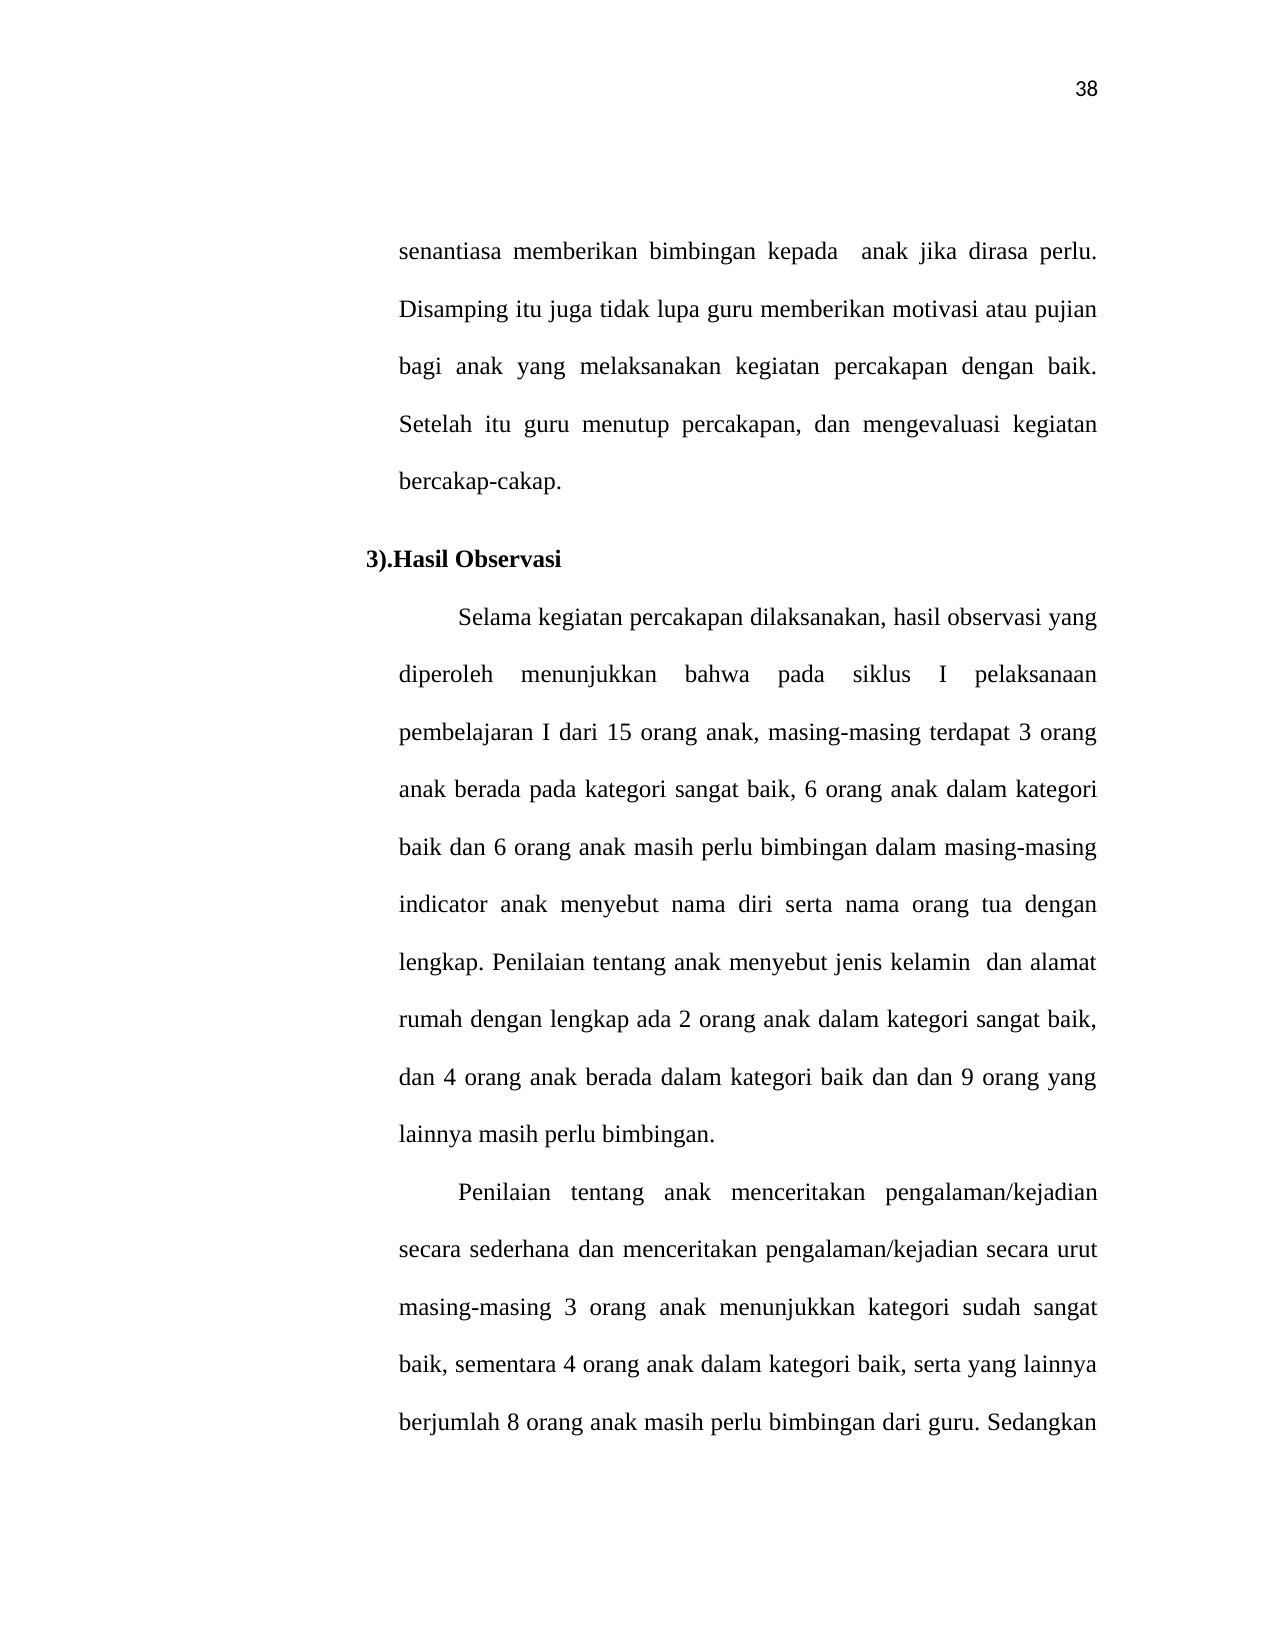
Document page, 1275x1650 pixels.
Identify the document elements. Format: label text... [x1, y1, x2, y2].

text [399, 236, 1098, 782]
text Selama kegiatan percakapan dilaksanakan, hasil observasi yang diperoleh menunjukkan bahwa pada siklus I pelaksanaan pembelajaran I dari 15 orang anak, masing-masing terdapat 3 orang anak berada pada kategori sangat baik, 6 orang anak dalam kategori baik dan 6 orang anak masih perlu bimbingan dalam masing-masing indicator anak menyebut nama diri serta nama orang tua dengan lengkap. Penilaian tentang anak menyebut jenis kelamin dan alamat rumah dengan lengkap ada 2 orang anak dalam kategori sangat baik, dan 4 orang anak berada dalam kategori baik dan dan 9 orang yang lainnya masih perlu bimbingan. [399, 889, 1098, 1436]
text 3).Hasil Observasi [266, 832, 1098, 861]
